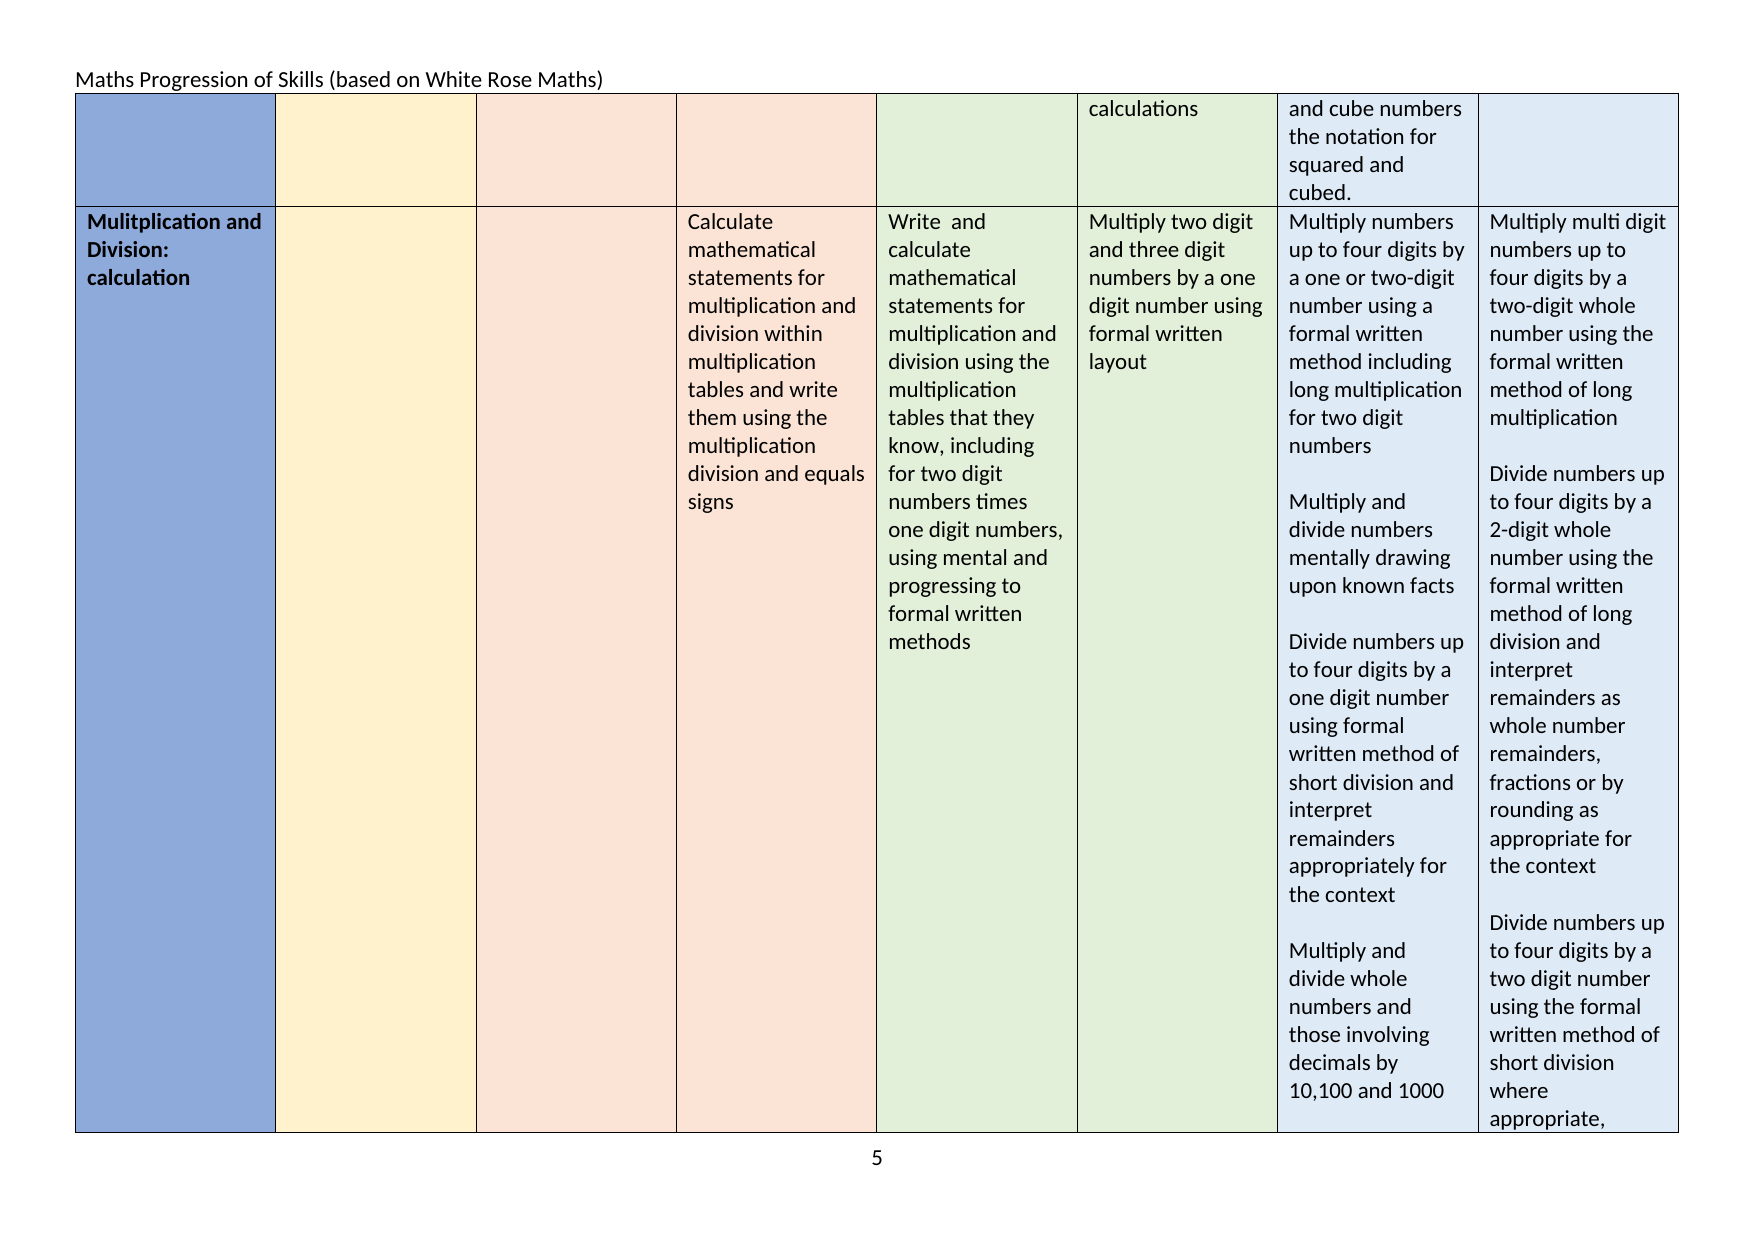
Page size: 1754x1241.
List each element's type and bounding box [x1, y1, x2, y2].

table_cell [1278, 207, 1478, 1132]
table_cell [1278, 94, 1478, 206]
table_cell [276, 207, 476, 1132]
table_cell [1078, 94, 1277, 206]
table_cell [477, 94, 676, 206]
table_cell [76, 94, 275, 206]
table_cell [877, 94, 1077, 206]
table_cell [276, 94, 476, 206]
table_cell [877, 207, 1077, 1132]
table_cell [1479, 207, 1678, 1132]
table_cell [677, 94, 876, 206]
table_cell [477, 207, 676, 1132]
table_cell [76, 207, 275, 1132]
table_cell [1479, 94, 1678, 206]
table_cell [1078, 207, 1277, 1132]
table_cell [677, 207, 876, 1132]
